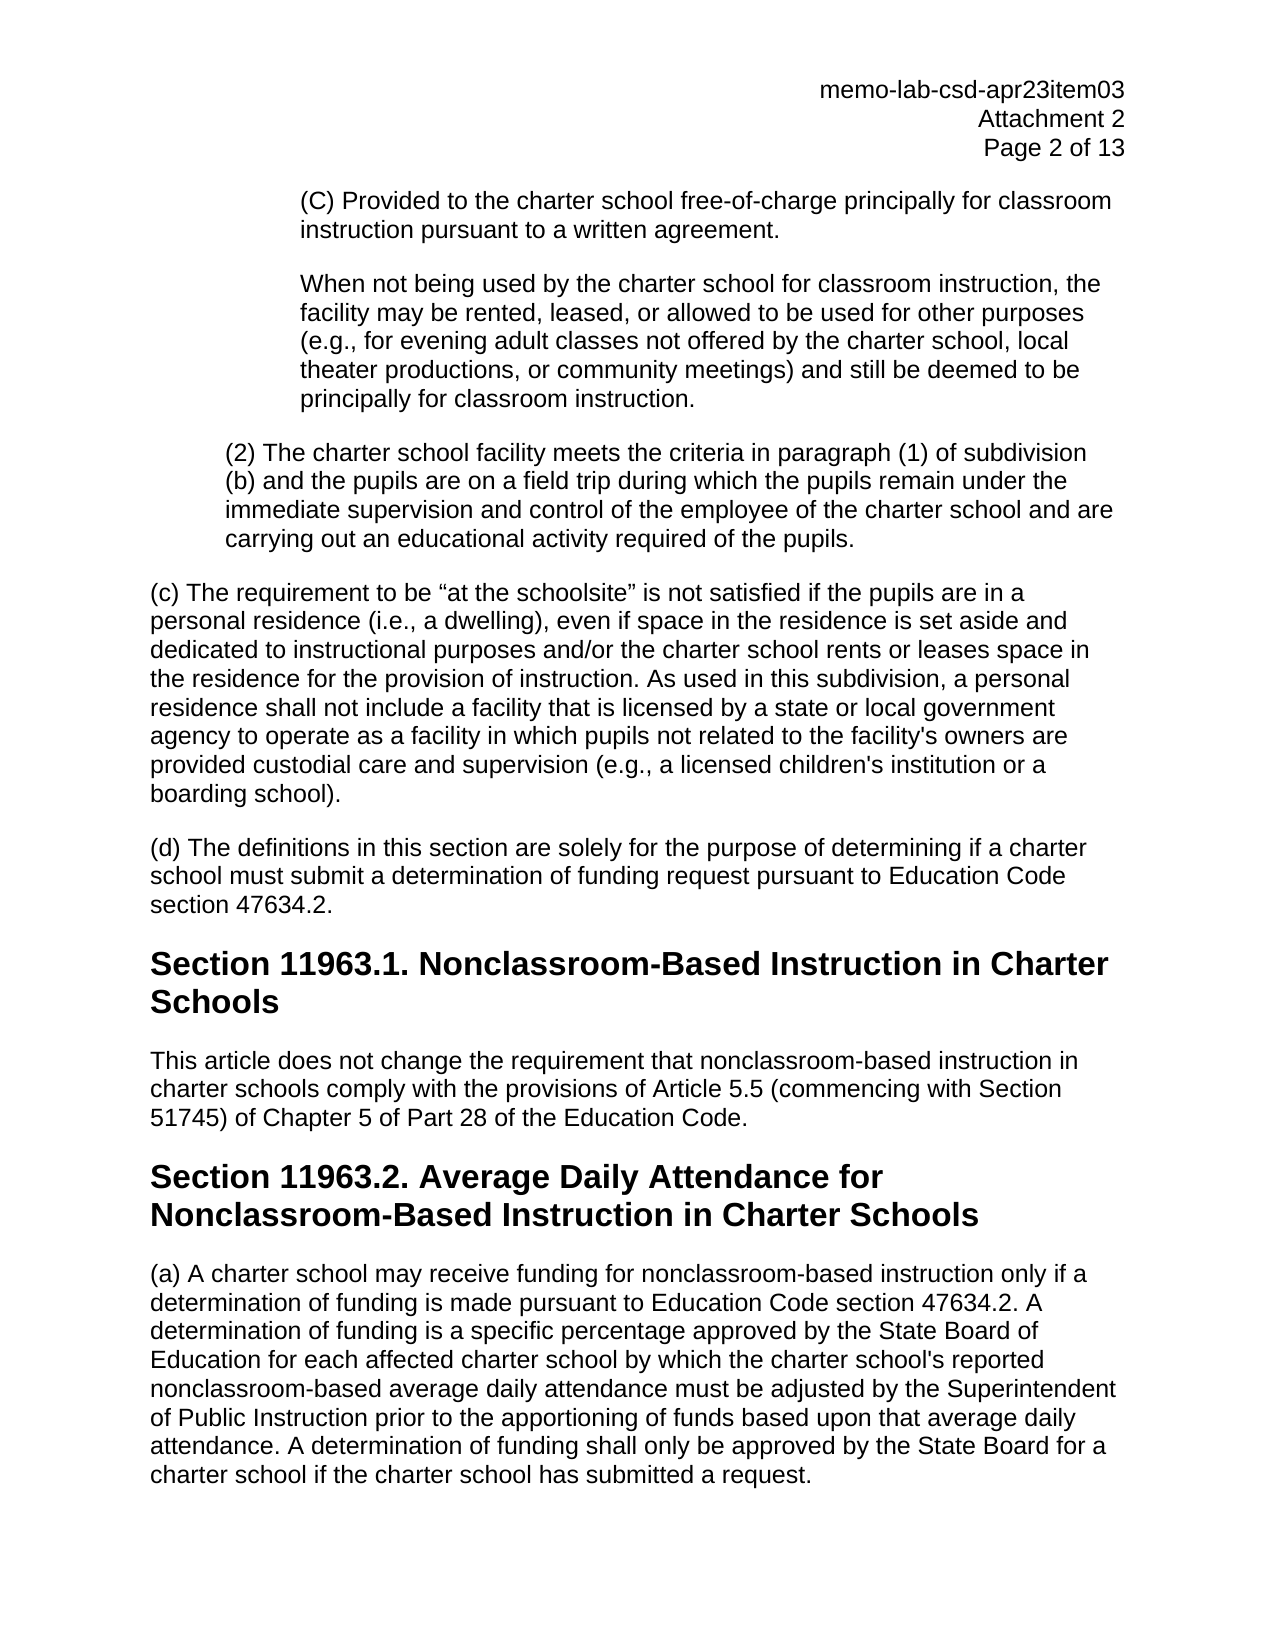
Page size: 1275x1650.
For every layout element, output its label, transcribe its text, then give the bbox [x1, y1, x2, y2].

text When not being used by the charter school for classroom instruction, the facility may be rented, leased, or allowed to be used for other purposes (e.g., for evening adult classes not offered by the charter school, local theater productions, or community meetings) and still be deemed to be principally for classroom instruction. [300, 269, 1125, 412]
text (2) The charter school facility meets the criteria in paragraph (1) of subdivision (b) and the pupils are on a field trip during which the pupils remain under the immediate supervision and control of the employee of the charter school and are carrying out an educational activity required of the pupils. [225, 437, 1125, 552]
text (C) Provided to the charter school free-of-charge principally for classroom instruction pursuant to a written agreement. [300, 186, 1125, 244]
subtitle Section 11963.1. Nonclassroom-Based Instruction in Charter Schools [150, 944, 1125, 1021]
text (c) The requirement to be “at the schoolsite” is not satisfied if the pupils are in a personal residence (i.e., a dwelling), even if space in the residence is set aside and dedicated to instructional purposes and/or the charter school rents or leases space in the residence for the provision of instruction. As used in this subdivision, a personal residence shall not include a facility that is licensed by a state or local government agency to operate as a facility in which pupils not related to the facility's owners are provided custodial care and supervision (e.g., a licensed children's institution or a boarding school). [150, 577, 1125, 807]
subtitle Section 11963.2. Average Daily Attendance for Nonclassroom-Based Instruction in Charter Schools [150, 1157, 1125, 1234]
text This article does not change the requirement that nonclassroom-based instruction in charter schools comply with the provisions of Article 5.5 (commencing with Section 51745) of Chapter 5 of Part 28 of the Education Code. [150, 1046, 1125, 1132]
text (a) A charter school may receive funding for nonclassroom-based instruction only if a determination of funding is made pursuant to Education Code section 47634.2. A determination of funding is a specific percentage approved by the State Board of Education for each affected charter school by which the charter school's reported nonclassroom-based average daily attendance must be adjusted by the Superintendent of Public Instruction prior to the apportioning of funds based upon that average daily attendance. A determination of funding shall only be approved by the State Board for a charter school if the charter school has submitted a request. [150, 1259, 1125, 1489]
text (d) The definitions in this section are solely for the purpose of determining if a charter school must submit a determination of funding request pursuant to Education Code section 47634.2. [150, 832, 1125, 919]
